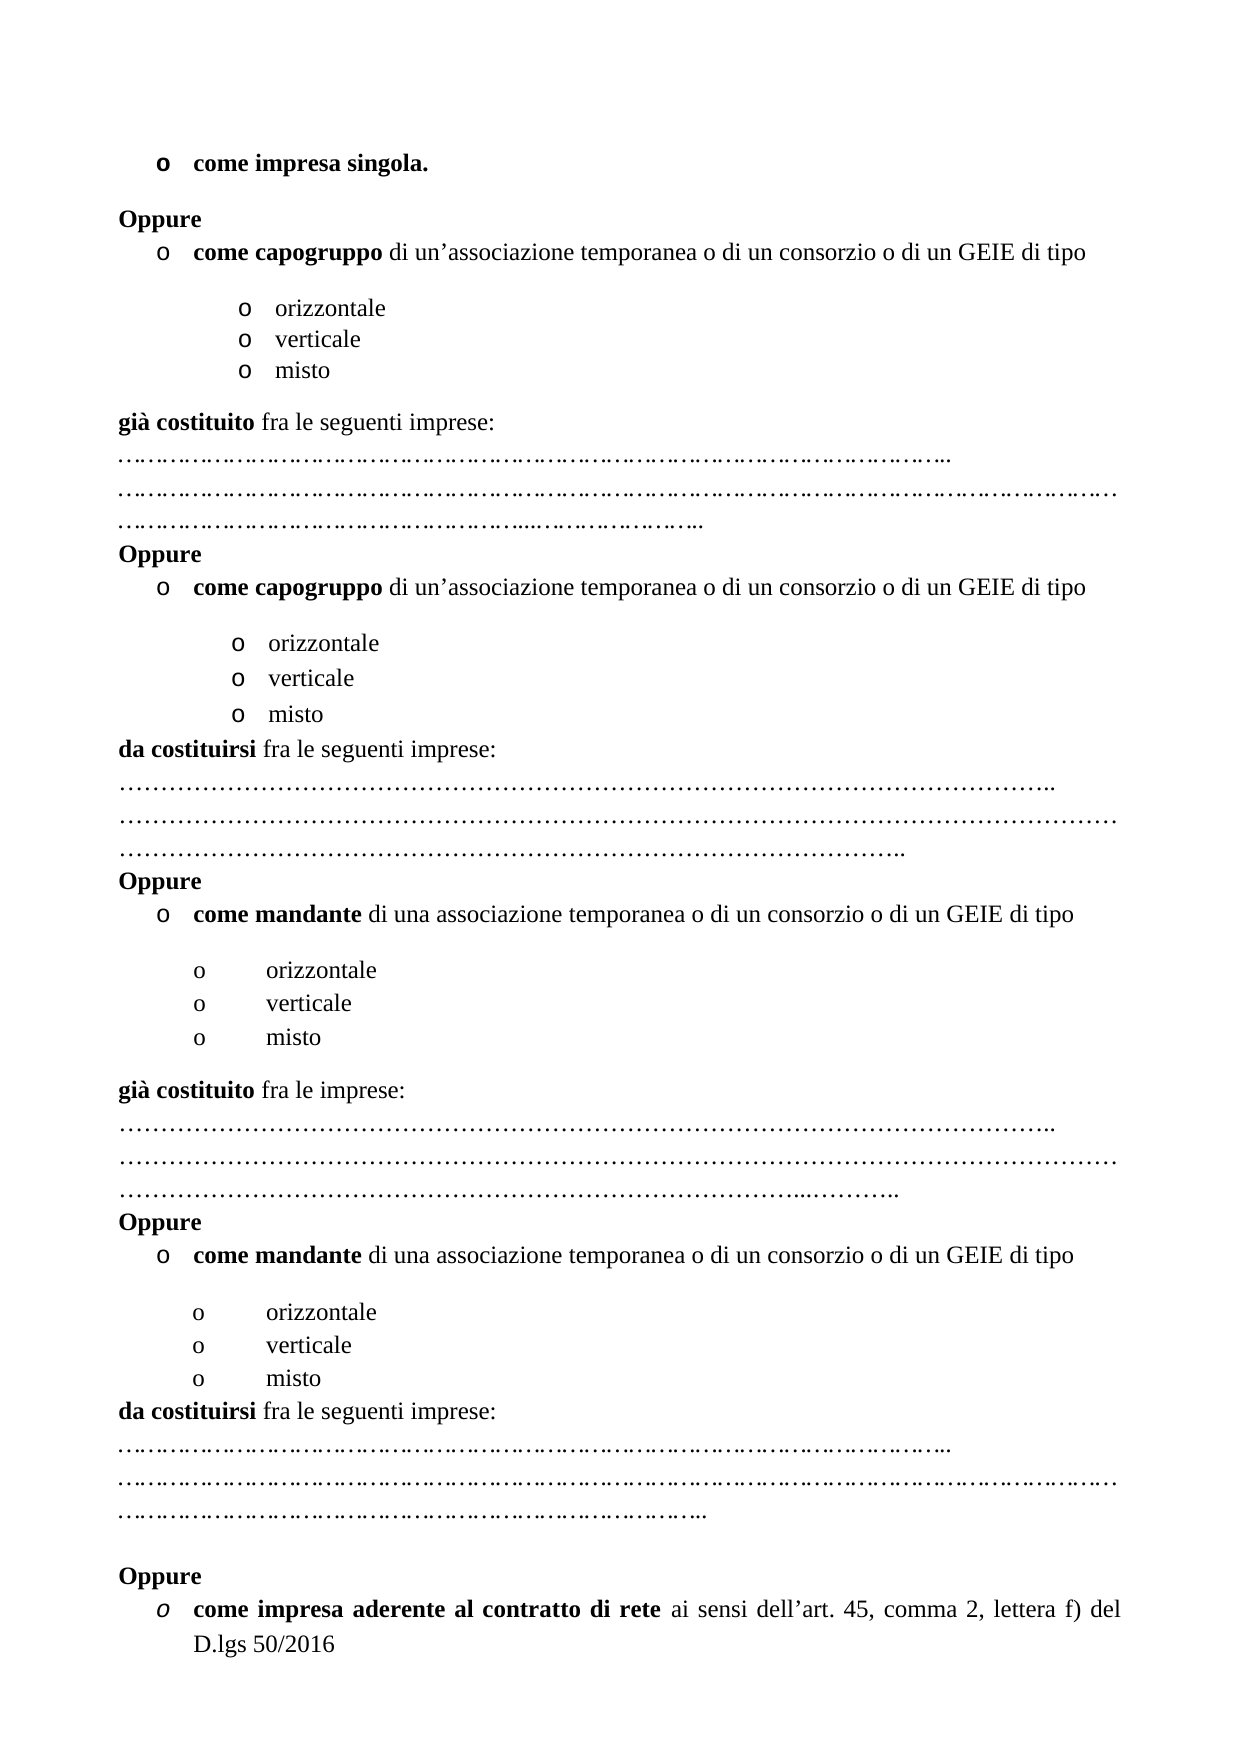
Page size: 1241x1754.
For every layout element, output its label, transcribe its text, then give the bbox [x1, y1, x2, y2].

list misto [237, 355, 1122, 386]
list come mandante di una associazione temporanea o di un consorzio o di un GEIE di tipo [156, 899, 1122, 930]
text Oppure [118, 866, 1122, 895]
text …………………………………………………………………………………………………..…………………………………………………………………………………………………………………………………………………………………………………………….. [118, 767, 1122, 862]
list verticale [231, 663, 1122, 694]
list misto [231, 699, 1122, 729]
text Oppure [118, 1207, 1122, 1236]
list verticale [237, 324, 1122, 355]
list come capogruppo di un’associazione temporanea o di un consorzio o di un GEIE di tipo [156, 572, 1122, 602]
text o verticale [192, 1330, 1122, 1358]
list come mandante di una associazione temporanea o di un consorzio o di un GEIE di tipo [156, 1241, 1122, 1271]
text o orizzontale [192, 1297, 1122, 1326]
list come impresa aderente al contratto di rete ai sensi dell’art. 45, comma 2, lettera f) del D.lgs 50/2016 [156, 1594, 1122, 1658]
text o misto [192, 1363, 1122, 1392]
list come capogruppo di un’associazione temporanea o di un consorzio o di un GEIE di tipo [156, 237, 1122, 268]
list come impresa singola. [156, 148, 1122, 178]
text …………………………………………………………………………………………………..…………………………………………………………………………………………………………………………………………………………………………………...……….. [118, 1108, 1122, 1203]
list orizzontale [237, 293, 1122, 324]
list orizzontale [231, 628, 1122, 659]
text da costituirsi fra le seguenti imprese: [118, 734, 1122, 763]
text Oppure [118, 539, 1122, 567]
text già costituito fra le imprese: [118, 1075, 1122, 1104]
text …………………………………………………………………………………………………..………………………………………………………………………………………………………………………………………………………………………...………………….. [118, 439, 1122, 534]
text da costituirsi fra le seguenti imprese: [118, 1396, 1122, 1424]
text Oppure [118, 204, 1122, 233]
list o misto [193, 1022, 1122, 1050]
text già costituito fra le seguenti imprese: [118, 407, 1122, 435]
list o orizzontale [193, 956, 1122, 984]
text Oppure [118, 1561, 1122, 1590]
text …………………………………………………………………………………………………..…………………………………………………………………………………………………………………………………………………………………………………………….. [118, 1429, 1122, 1524]
list o verticale [193, 988, 1122, 1017]
